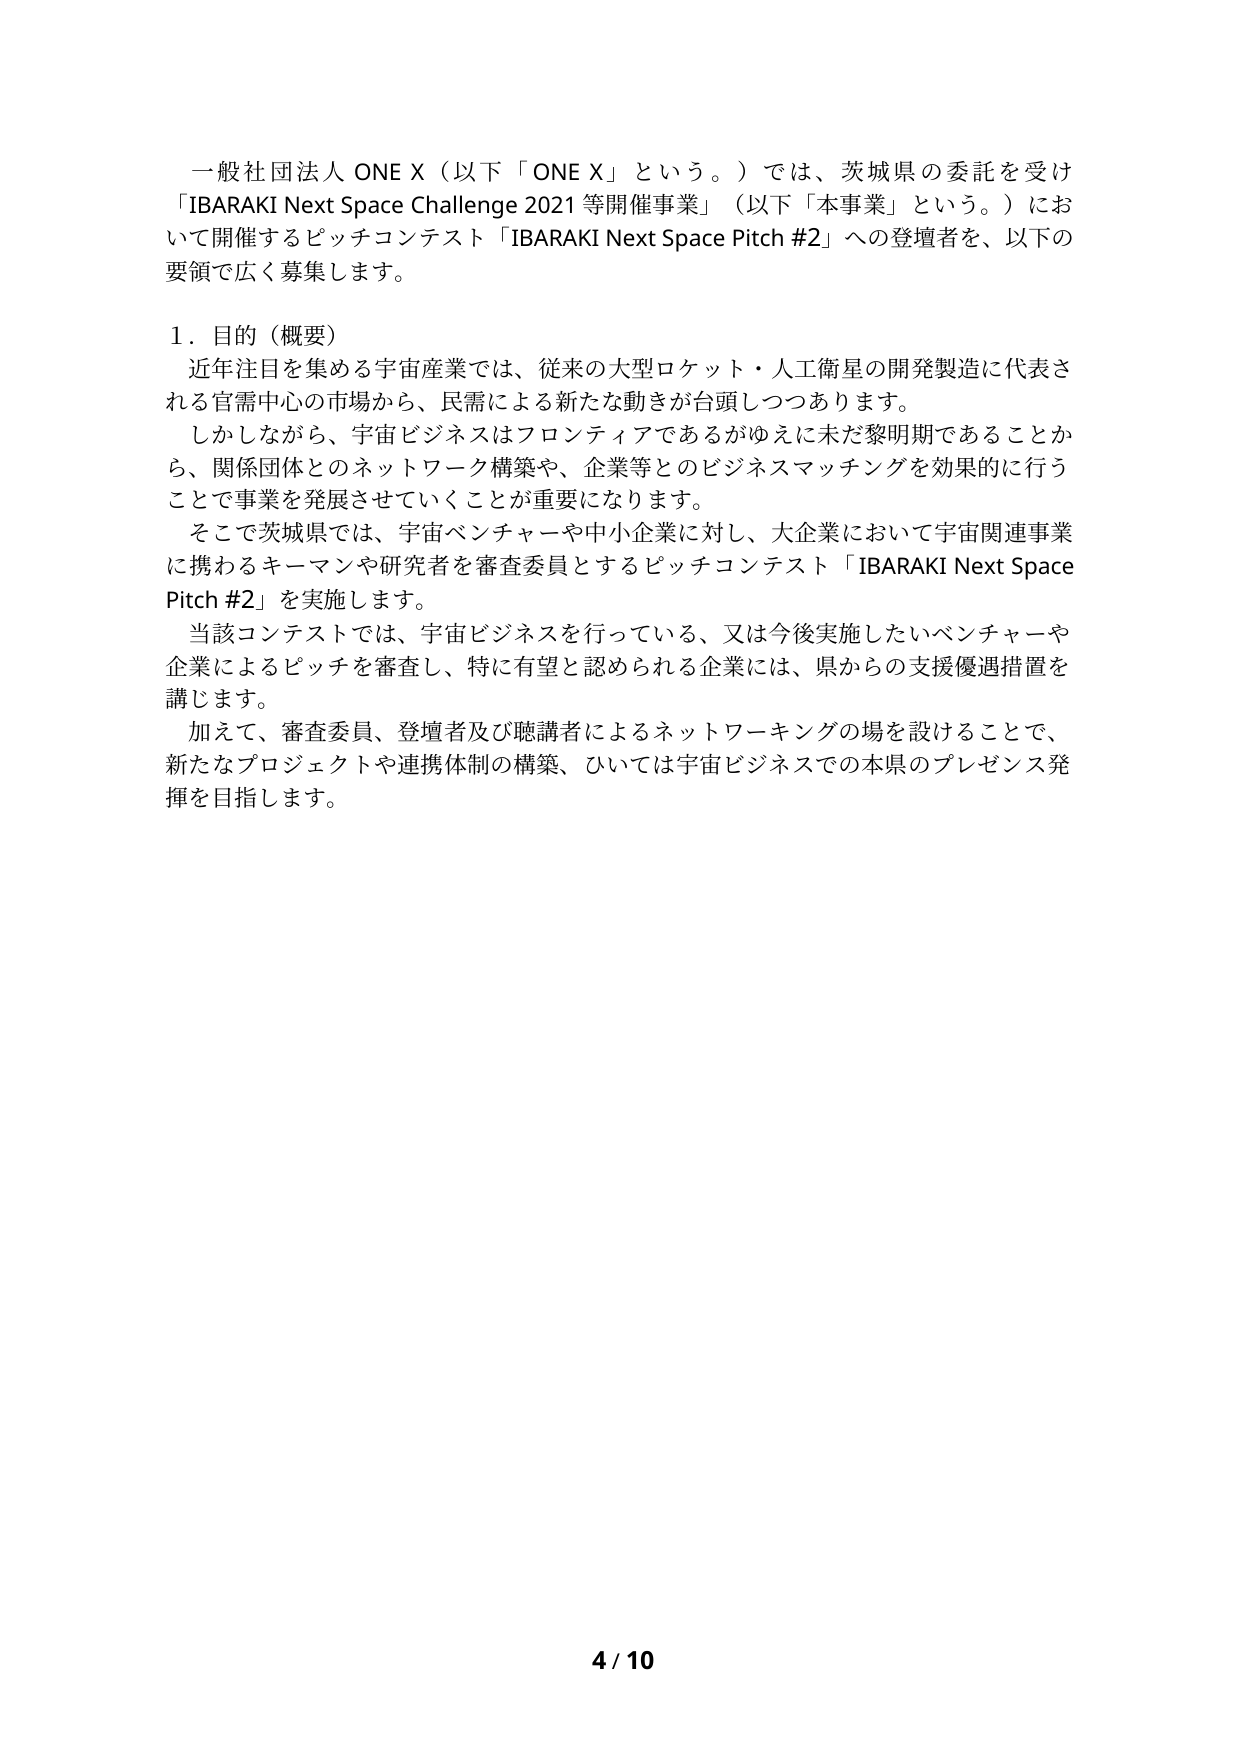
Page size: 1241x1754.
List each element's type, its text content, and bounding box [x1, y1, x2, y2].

text しかしながら、宇宙ビジネスはフロンティアであるがゆえに未だ黎明期であることから、関係団体とのネットワーク構築や、企業等とのビジネスマッチングを効果的に行うことで事業を発展させていくことが重要になります。 [165, 417, 1075, 516]
text 当該コンテストでは、宇宙ビジネスを行っている、又は今後実施したいベンチャーや企業によるピッチを審査し、特に有望と認められる企業には、県からの支援優遇措置を講じます。 [165, 616, 1075, 714]
text 加えて、審査委員、登壇者及び聴講者によるネットワーキングの場を設けることで、新たなプロジェクトや連携体制の構築、ひいては宇宙ビジネスでの本県のプレゼンス発揮を目指します。 [165, 714, 1075, 813]
text 近年注目を集める宇宙産業では、従来の大型ロケット・人工衛星の開発製造に代表される官需中心の市場から、民需による新たな動きが台頭しつつあります。 [165, 351, 1075, 417]
text そこで茨城県では、宇宙ベンチャーや中小企業に対し、大企業において宇宙関連事業に携わるキーマンや研究者を審査委員とするピッチコンテスト「IBARAKI Next Space Pitch #2」を実施します。 [165, 516, 1075, 616]
text １．目的（概要） [165, 318, 1075, 351]
text 一般社団法人ONE X（以下「ONE X」という。）では、茨城県の委託を受け「IBARAKI Next Space Challenge 2021等開催事業」（以下「本事業」という。）において開催するピッチコンテスト「IBARAKI Next Space Pitch #2」への登壇者を、以下の要領で広く募集します。 [165, 153, 1075, 287]
